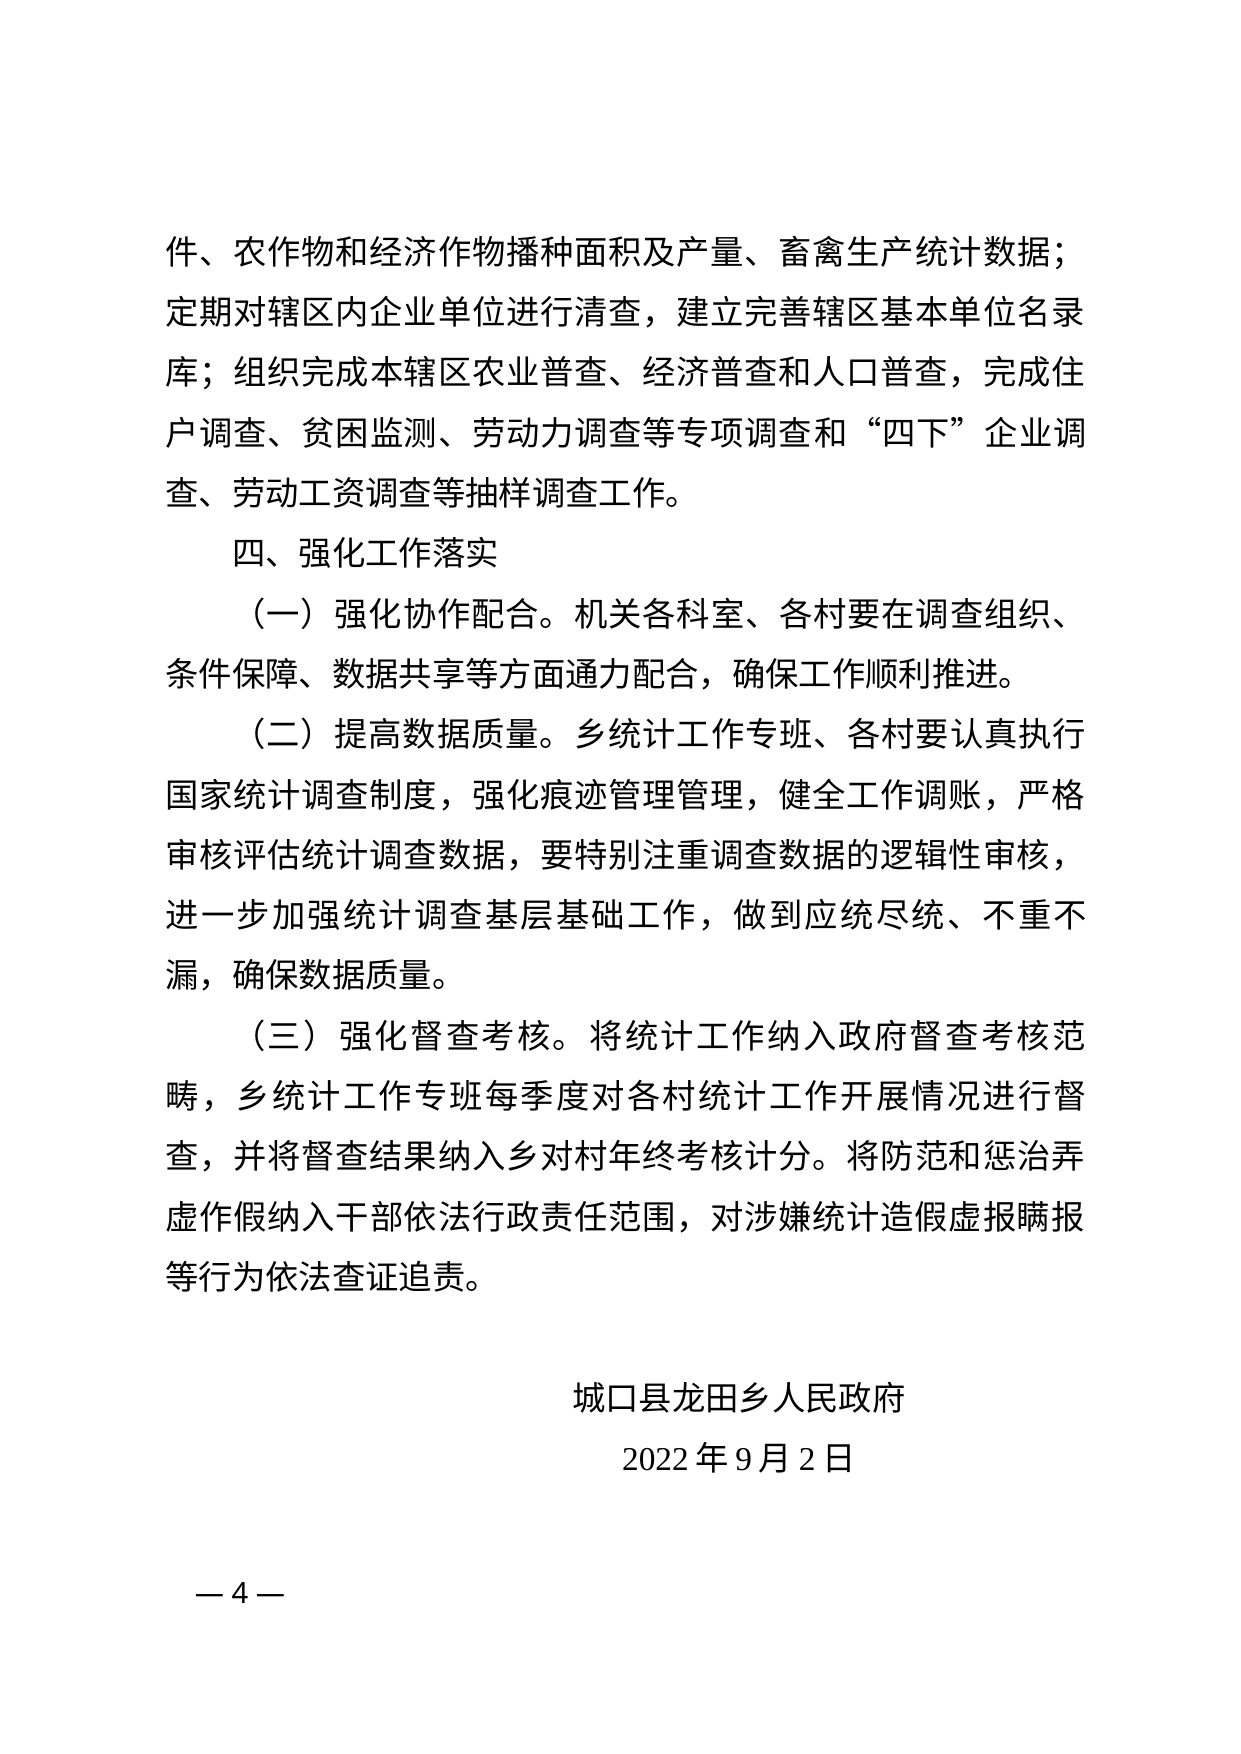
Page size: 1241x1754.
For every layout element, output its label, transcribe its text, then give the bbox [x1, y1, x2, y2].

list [165, 219, 1087, 521]
text 2022年9月2日 [165, 1426, 1087, 1486]
list （一）强化协作配合。机关各科室、各村要在调查组织、条件保障、数据共享等方面通力配合，确保工作顺利推进。 [165, 581, 1087, 702]
text 城口县龙田乡人民政府 [165, 1365, 1087, 1426]
list （二）提高数据质量。乡统计工作专班、各村要认真执行国家统计调查制度，强化痕迹管理管理，健全工作调账，严格审核评估统计调查数据，要特别注重调查数据的逻辑性审核，进一步加强统计调查基层基础工作，做到应统尽统、不重不漏，确保数据质量。 [165, 702, 1087, 1003]
list 四、强化工作落实 [165, 521, 1087, 581]
text （三）强化督查考核。将统计工作纳入政府督查考核范畴，乡统计工作专班每季度对各村统计工作开展情况进行督查，并将督查结果纳入乡对村年终考核计分。将防范和惩治弄虚作假纳入干部依法行政责任范围，对涉嫌统计造假虚报瞒报等行为依法查证追责。 [165, 1003, 1087, 1305]
